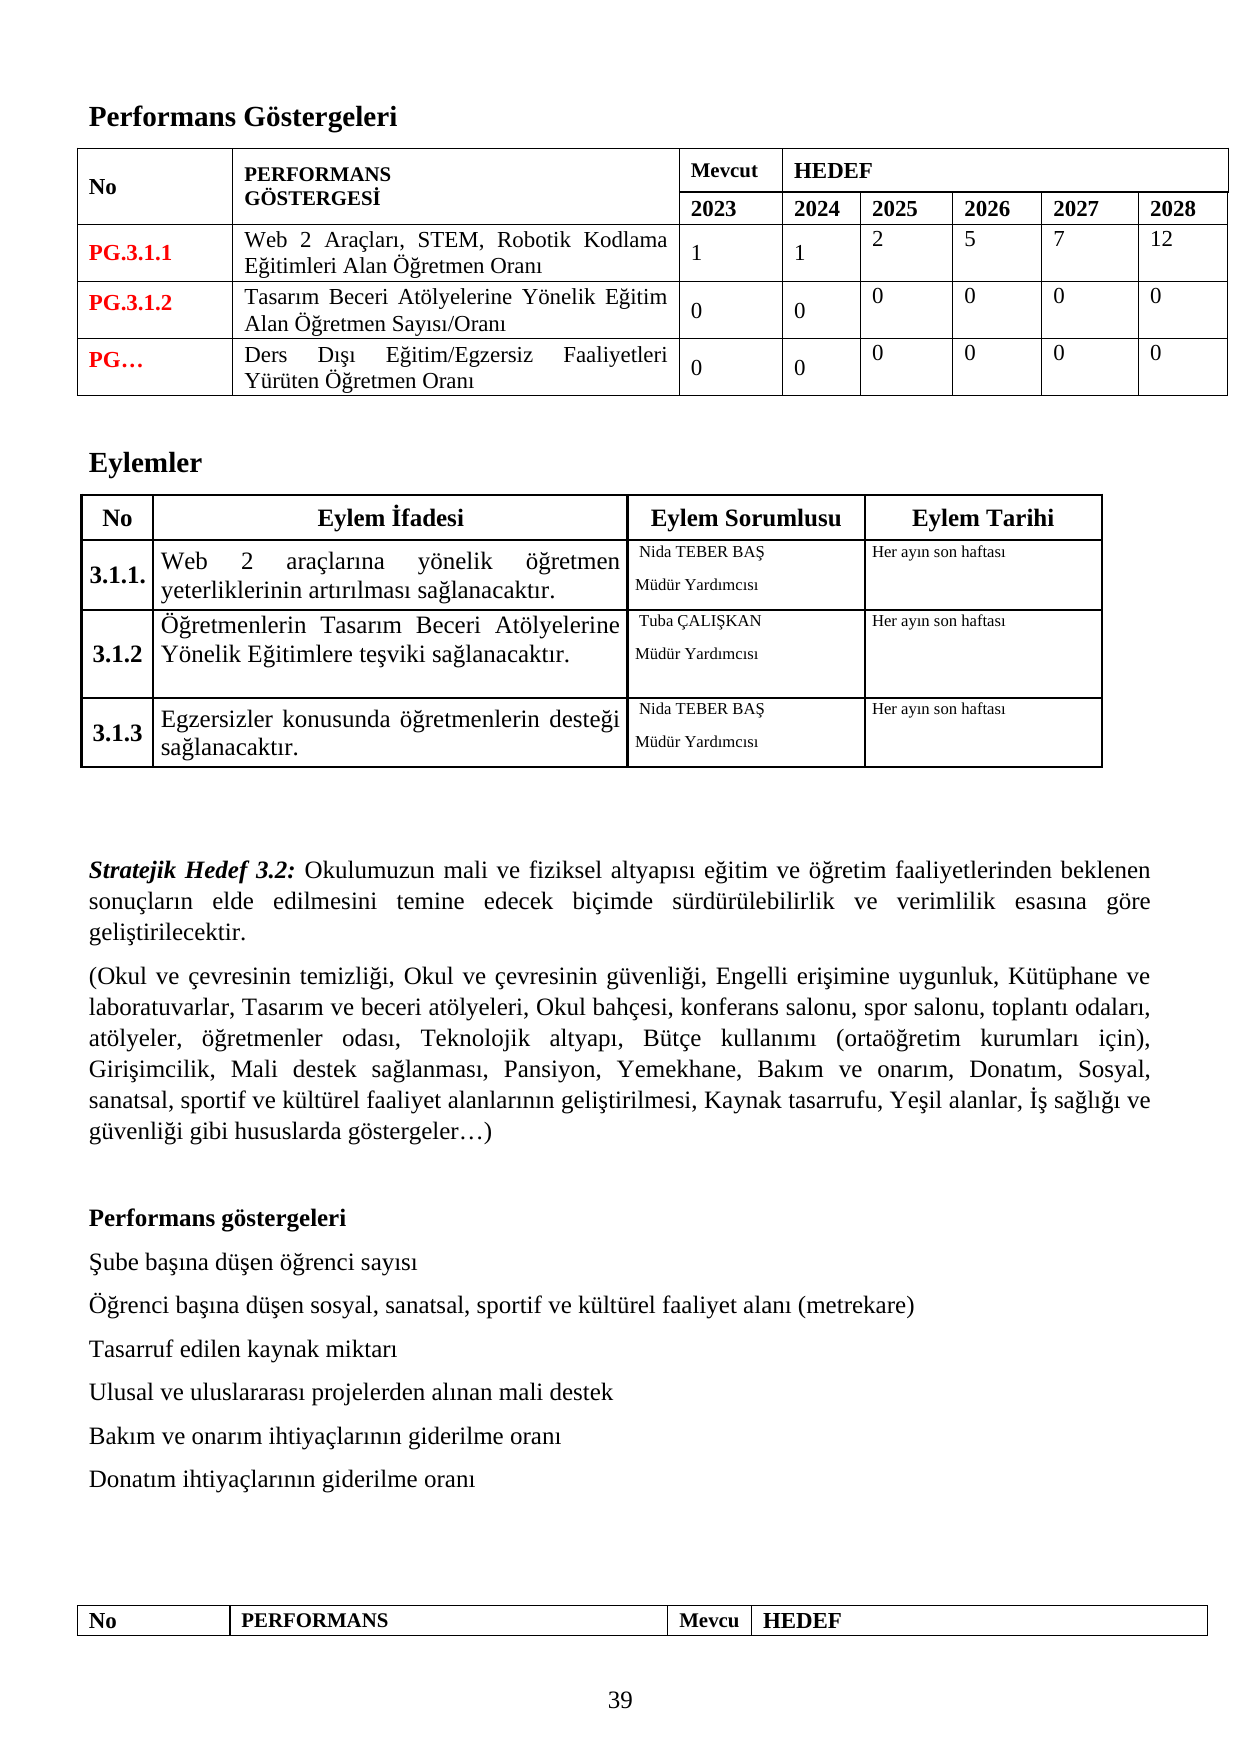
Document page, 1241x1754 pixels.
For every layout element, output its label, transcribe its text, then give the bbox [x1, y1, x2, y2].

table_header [231, 1606, 667, 1635]
table_cell 3.1.3 [83, 699, 152, 766]
table_cell 2027 [1042, 193, 1138, 223]
table_cell 1 [680, 225, 782, 281]
table_cell 0 [783, 339, 860, 395]
table_cell 5 [953, 225, 1041, 281]
table_cell 0 [1139, 282, 1227, 338]
table_cell 1 [783, 225, 860, 281]
table_header No [78, 1606, 229, 1635]
table_cell 7 [1042, 225, 1138, 281]
table_header No [83, 496, 152, 539]
table_cell PG.3.1.1 [78, 225, 232, 281]
table_cell Ders Dışı Eğitim/Egzersiz Faaliyetleri Yürüten Öğretmen Oranı [233, 339, 679, 395]
table_cell Her ayın son haftası [866, 611, 1101, 697]
table_cell Nida TEBER BAŞ Müdür Yardımcısı [629, 541, 864, 608]
text Şube başına düşen öğrenci sayısı [89, 1247, 1152, 1275]
table_cell 0 [680, 339, 782, 395]
table_cell 2024 [783, 193, 860, 223]
table_header HEDEF [783, 149, 1228, 191]
table_cell PG… [78, 339, 232, 395]
table_cell 0 [680, 282, 782, 338]
table_cell 0 [953, 282, 1041, 338]
table_cell 2025 [861, 193, 952, 223]
table_header HEDEF [752, 1606, 1207, 1635]
text Performans göstergeleri [89, 1203, 1152, 1232]
table_cell 0 [1042, 282, 1138, 338]
table_header No [78, 149, 232, 223]
table_cell 2028 [1139, 193, 1227, 223]
table_header Mevcut [680, 149, 782, 191]
table_cell 0 [1042, 339, 1138, 395]
text (Okul ve çevresinin temizliği, Okul ve çevresinin güvenliği, Engelli erişimine uygunluk, Kütüphane ve laboratuvarlar, Tasarım ve beceri atölyeleri, Okul bahçesi, konferans salonu, spor salonu, toplantı odaları, atölyeler, öğretmenler odası, Teknolojik altyapı, Bütçe kullanımı (ortaöğretim kurumları için), Girişimcilik, Mali destek sağlanması, Pansiyon, Yemekhane, Bakım ve onarım, Donatım, Sosyal, sanatsal, sportif ve kültürel faaliyet alanlarının geliştirilmesi, Kaynak tasarrufu, Yeşil alanlar, İş sağlığı ve güvenliği gibi hususlarda göstergeler…) [89, 961, 1152, 1145]
table_cell 2023 [680, 193, 782, 223]
text Eylemler [89, 445, 1152, 478]
table_cell 3.1.1. [83, 541, 152, 608]
table_cell 2 [861, 225, 952, 281]
table_header Eylem Tarihi [866, 496, 1101, 539]
table_cell Web 2 Araçları, STEM, Robotik Kodlama Eğitimleri Alan Öğretmen Oranı [233, 225, 679, 281]
text Stratejik Hedef 3.2: Okulumuzun mali ve fiziksel altyapısı eğitim ve öğretim faaliyetlerinden beklenen sonuçların elde edilmesini temine edecek biçimde sürdürülebilirlik ve verimlilik esasına göre geliştirilecektir. [89, 855, 1152, 946]
table_cell Her ayın son haftası [866, 541, 1101, 608]
text Tasarruf edilen kaynak miktarı [89, 1334, 1152, 1362]
table_cell 0 [953, 339, 1041, 395]
table_cell Nida TEBER BAŞ Müdür Yardımcısı [629, 699, 864, 766]
text Öğrenci başına düşen sosyal, sanatsal, sportif ve kültürel faaliyet alanı (metrekare) [89, 1290, 1152, 1319]
text Donatım ihtiyaçlarının giderilme oranı [89, 1464, 1152, 1493]
text Performans Göstergeleri [89, 99, 1152, 132]
text Bakım ve onarım ihtiyaçlarının giderilme oranı [89, 1421, 1152, 1449]
table_cell 0 [783, 282, 860, 338]
table_cell Tuba ÇALIŞKAN Müdür Yardımcısı [629, 611, 864, 697]
table_header Mevcut [668, 1606, 751, 1635]
table_cell Öğretmenlerin Tasarım Beceri Atölyelerine Yönelik Eğitimlere teşviki sağlanacaktır. [154, 611, 626, 697]
table_cell 2026 [953, 193, 1041, 223]
table_cell 12 [1139, 225, 1227, 281]
table_cell 0 [861, 282, 952, 338]
table_cell 3.1.2 [83, 611, 152, 697]
table_header Eylem Sorumlusu [629, 496, 864, 539]
table_cell 0 [1139, 339, 1227, 395]
table_cell Her ayın son haftası [866, 699, 1101, 766]
table_cell Web 2 araçlarına yönelik öğretmen yeterliklerinin artırılması sağlanacaktır. [154, 541, 626, 608]
table_cell 0 [861, 339, 952, 395]
table_header Eylem İfadesi [154, 496, 626, 539]
table_cell Tasarım Beceri Atölyelerine Yönelik Eğitim Alan Öğretmen Sayısı/Oranı [233, 282, 679, 338]
table_header PERFORMANS GÖSTERGESİ [233, 149, 679, 223]
text Ulusal ve uluslararası projelerden alınan mali destek [89, 1377, 1152, 1406]
table_cell PG.3.1.2 [78, 282, 232, 338]
table_cell Egzersizler konusunda öğretmenlerin desteği sağlanacaktır. [154, 699, 626, 766]
